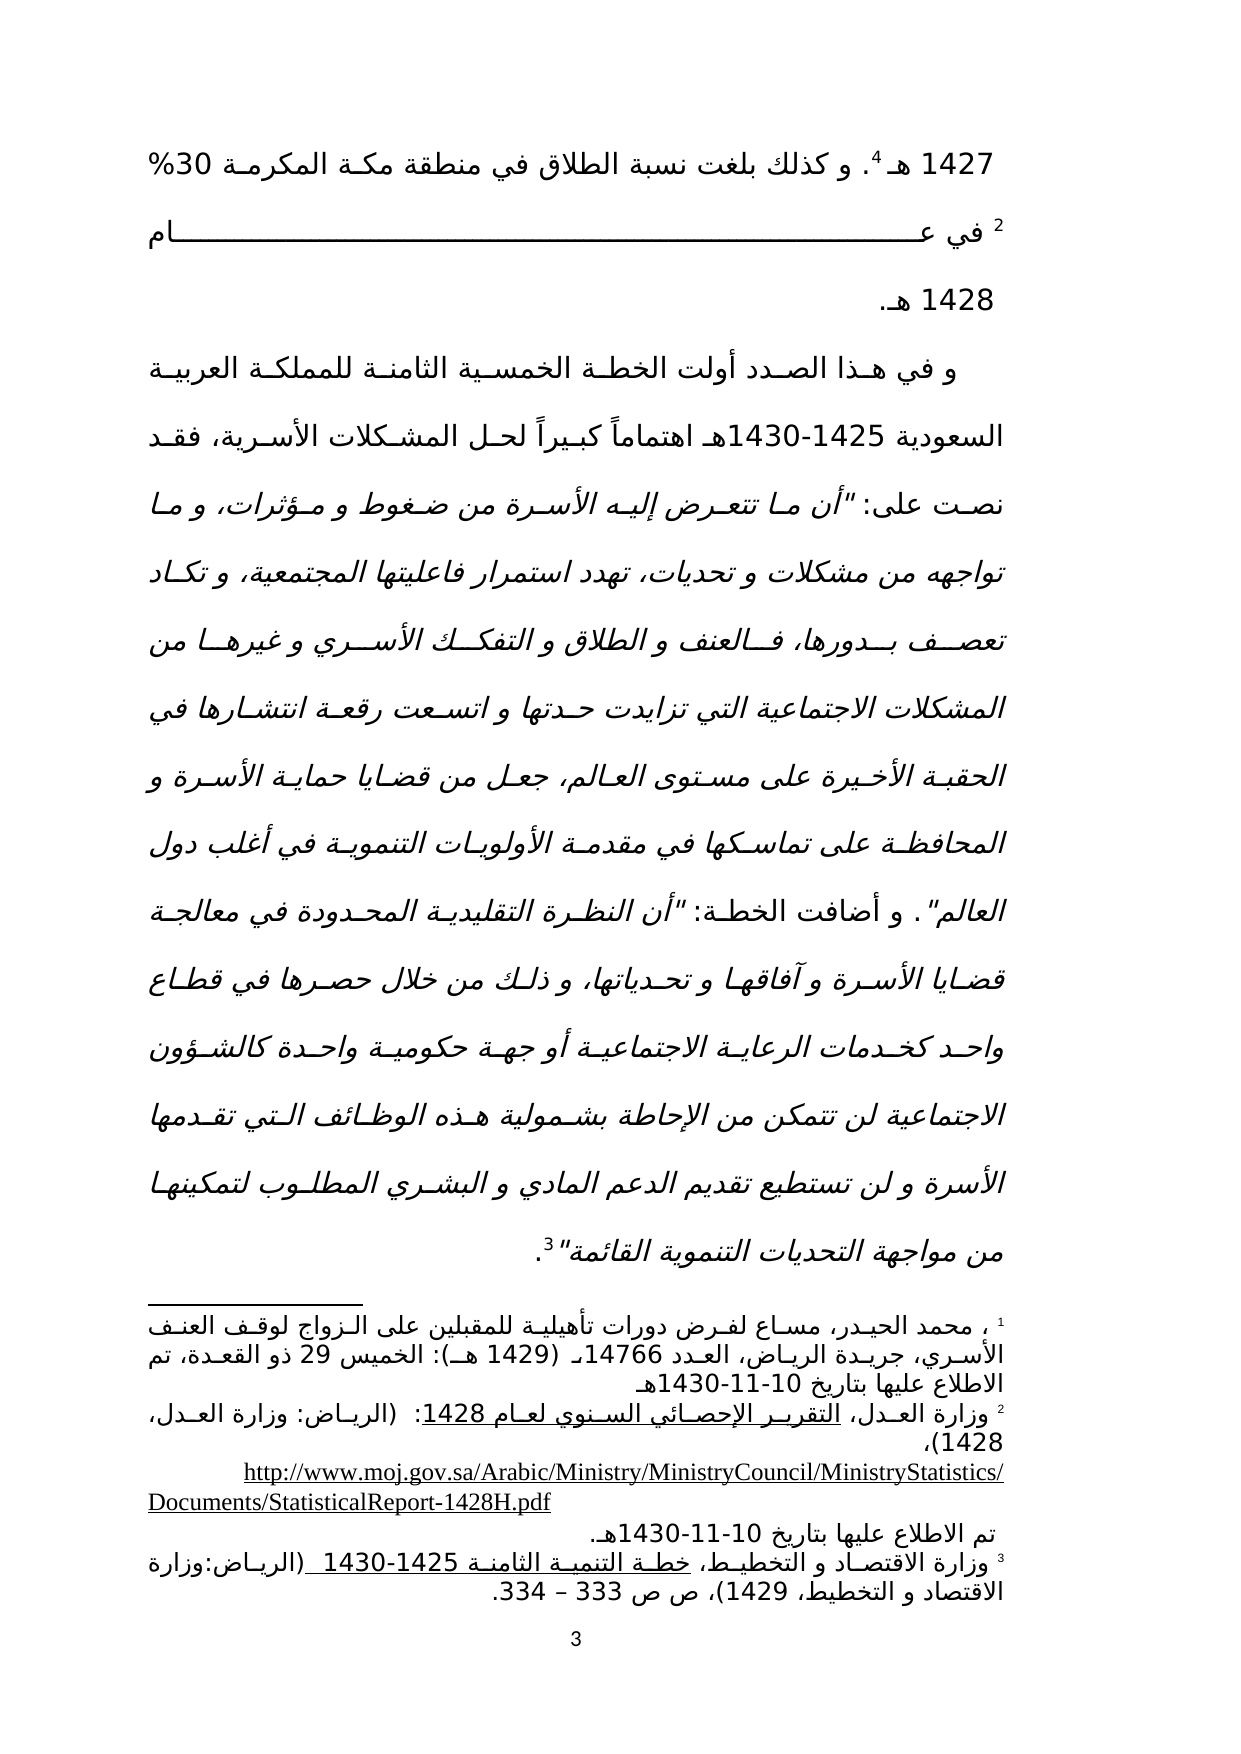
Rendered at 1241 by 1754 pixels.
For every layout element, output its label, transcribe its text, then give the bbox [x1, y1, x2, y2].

text و في هذا الصدد أولت الخطة الخمسية الثامنة للمملكة العربية السعودية 1425-1430هـ اهتماماً كبيراً لحل المشكلات الأسرية، فقد نصت على: "أن ما تتعرض إليه الأسرة من ضغوط و مؤثرات، و ما تواجهه من مشكلات و تحديات، تهدد استمرار فاعليتها المجتمعية، و تكاد تعصف بدورها، فالعنف و الطلاق و التفكك الأسري و غيرها من المشكلات الاجتماعية التي تزايدت حدتها و اتسعت رقعة انتشارها في الحقبة الأخيرة على مستوى العالم، جعل من قضايا حماية الأسرة و المحافظة على تماسكها في مقدمة الأولويات التنموية في أغلب دول العالم". و أضافت الخطة: "أن النظرة التقليدية المحدودة في معالجة قضايا الأسرة و آفاقها و تحدياتها، و ذلك من خلال حصرها في قطاع واحد كخدمات الرعاية الاجتماعية أو جهة حكومية واحدة كالشؤون الاجتماعية لن تتمكن من الإحاطة بشمولية هذه الوظائف التي تقدمها الأسرة و لن تستطيع تقديم الدعم المادي و البشري المطلوب لتمكينها من مواجهة التحديات التنموية القائمة". [148, 351, 1004, 1268]
text بلغت نسبة المشكلات الأسرية و الزوجية 50% من مجموع المشكلات الواردة لوحدة الإرشاد الاجتماعي التابعة لوزارة الشؤون الاجتماعية في عام 1426، و رصدت وحدة الحماية الاجتماعية بوزارة الشؤون الاجتماعية 500 حالة للعنف الأسري خلال العام 1427 هـ . و كذلك بلغت نسبة الطلاق في منطقة مكة المكرمة 30% في عام 1428 هـ. [148, 148, 1004, 317]
